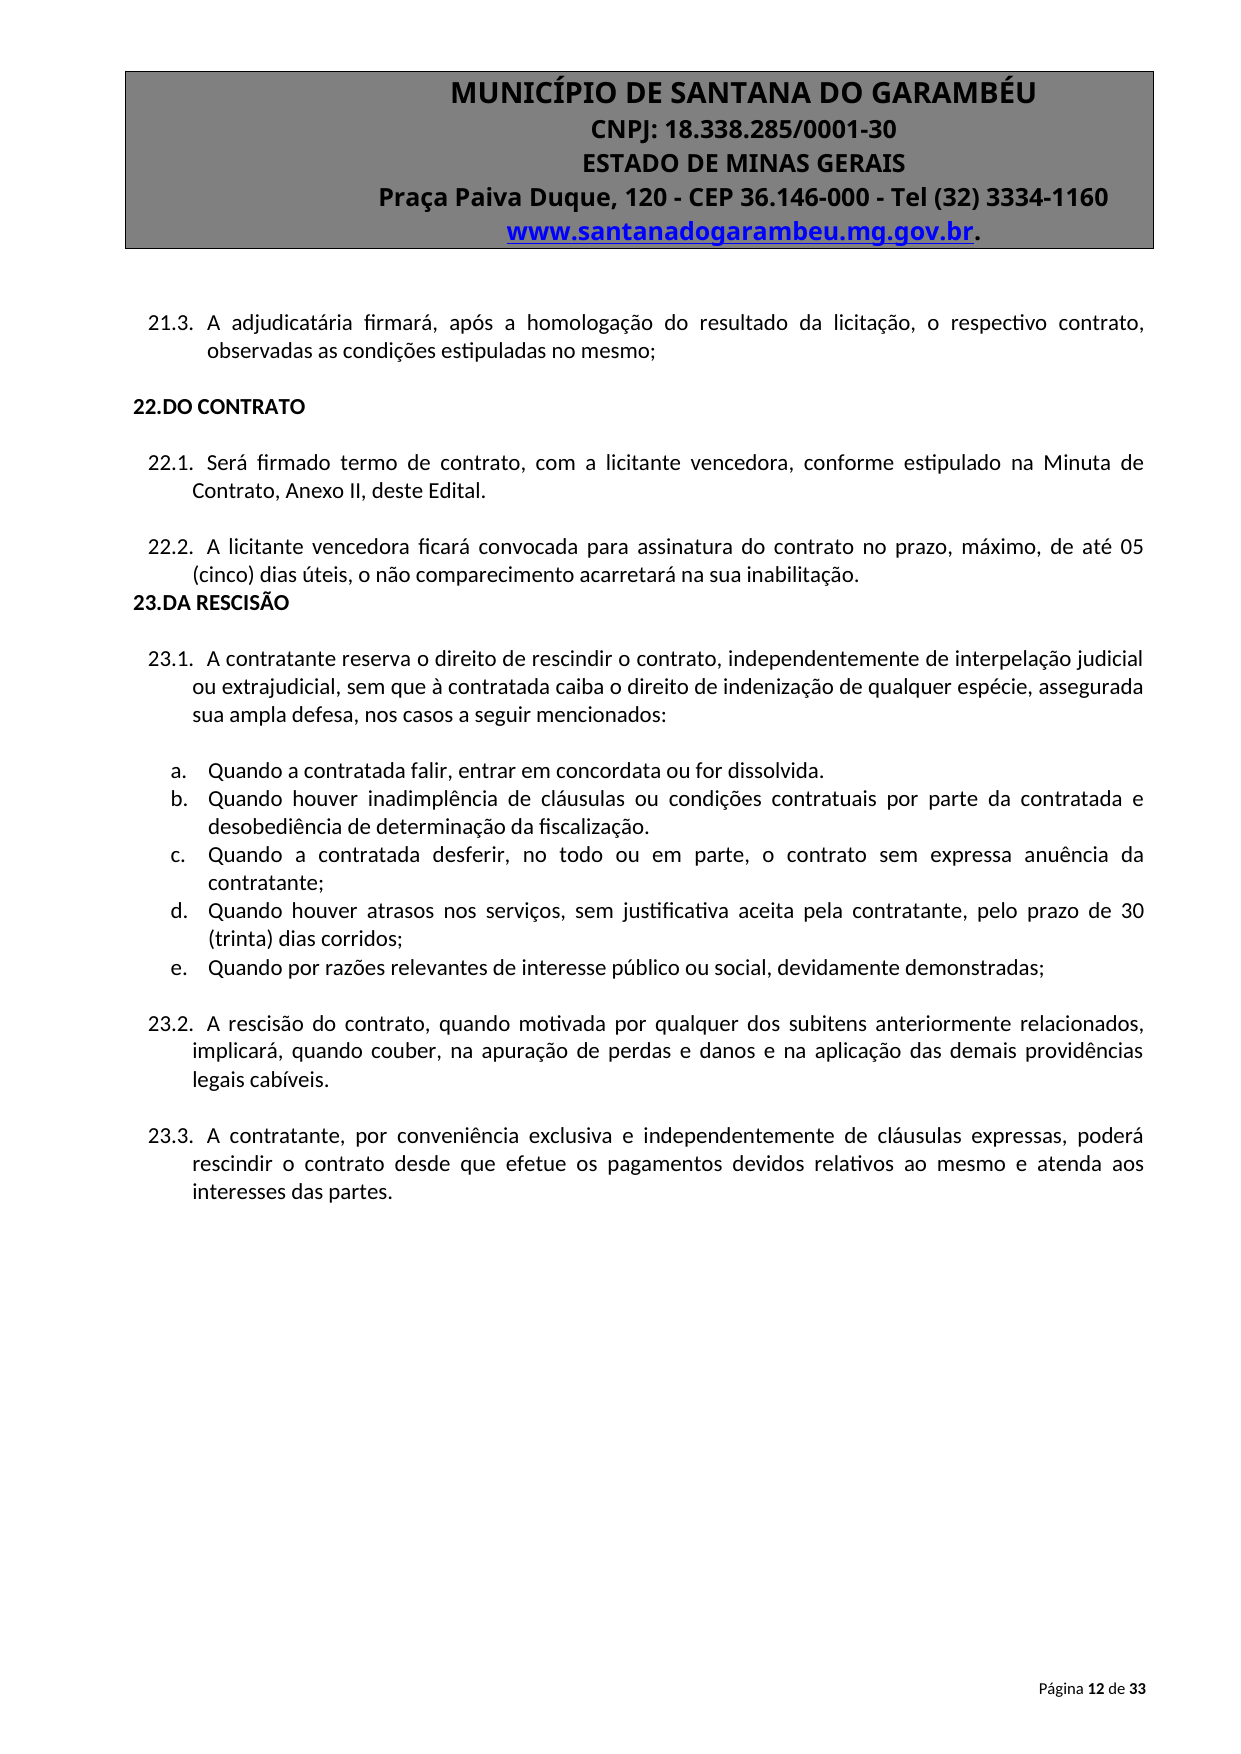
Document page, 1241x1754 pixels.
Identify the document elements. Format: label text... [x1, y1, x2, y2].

list Quando a contratada falir, entrar em concordata ou for dissolvida. [170, 756, 1146, 784]
list Será firmado termo de contrato, com a licitante vencedora, conforme estipulado na Minuta de Contrato, Anexo II, deste Edital. [148, 448, 1146, 504]
list A contratante, por conveniência exclusiva e independentemente de cláusulas expressas, poderá rescindir o contrato desde que efetue os pagamentos devidos relativos ao mesmo e atenda aos interesses das partes. [148, 1121, 1146, 1205]
list A licitante vencedora ficará convocada para assinatura do contrato no prazo, máximo, de até 05 (cinco) dias úteis, o não comparecimento acarretará na sua inabilitação. [148, 532, 1146, 588]
list Quando por razões relevantes de interesse público ou social, devidamente demonstradas; [170, 953, 1146, 981]
list Quando a contratada desferir, no todo ou em parte, o contrato sem expressa anuência da contratante; [170, 841, 1146, 897]
list A rescisão do contrato, quando motivada por qualquer dos subitens anteriormente relacionados, implicará, quando couber, na apuração de perdas e danos e na aplicação das demais providências legais cabíveis. [148, 1009, 1146, 1093]
list A adjudicatária firmará, após a homologação do resultado da licitação, o respectivo contrato, observadas as condições estipuladas no mesmo; [148, 308, 1146, 364]
subtitle DO CONTRATO [133, 392, 1146, 420]
list A contratante reserva o direito de rescindir o contrato, independentemente de interpelação judicial ou extrajudicial, sem que à contratada caiba o direito de indenização de qualquer espécie, assegurada sua ampla defesa, nos casos a seguir mencionados: [148, 644, 1146, 728]
subtitle DA RESCISÃO [133, 588, 1146, 616]
list Quando houver inadimplência de cláusulas ou condições contratuais por parte da contratada e desobediência de determinação da fiscalização. [170, 784, 1146, 841]
list Quando houver atrasos nos serviços, sem justificativa aceita pela contratante, pelo prazo de 30 (trinta) dias corridos; [170, 897, 1146, 953]
